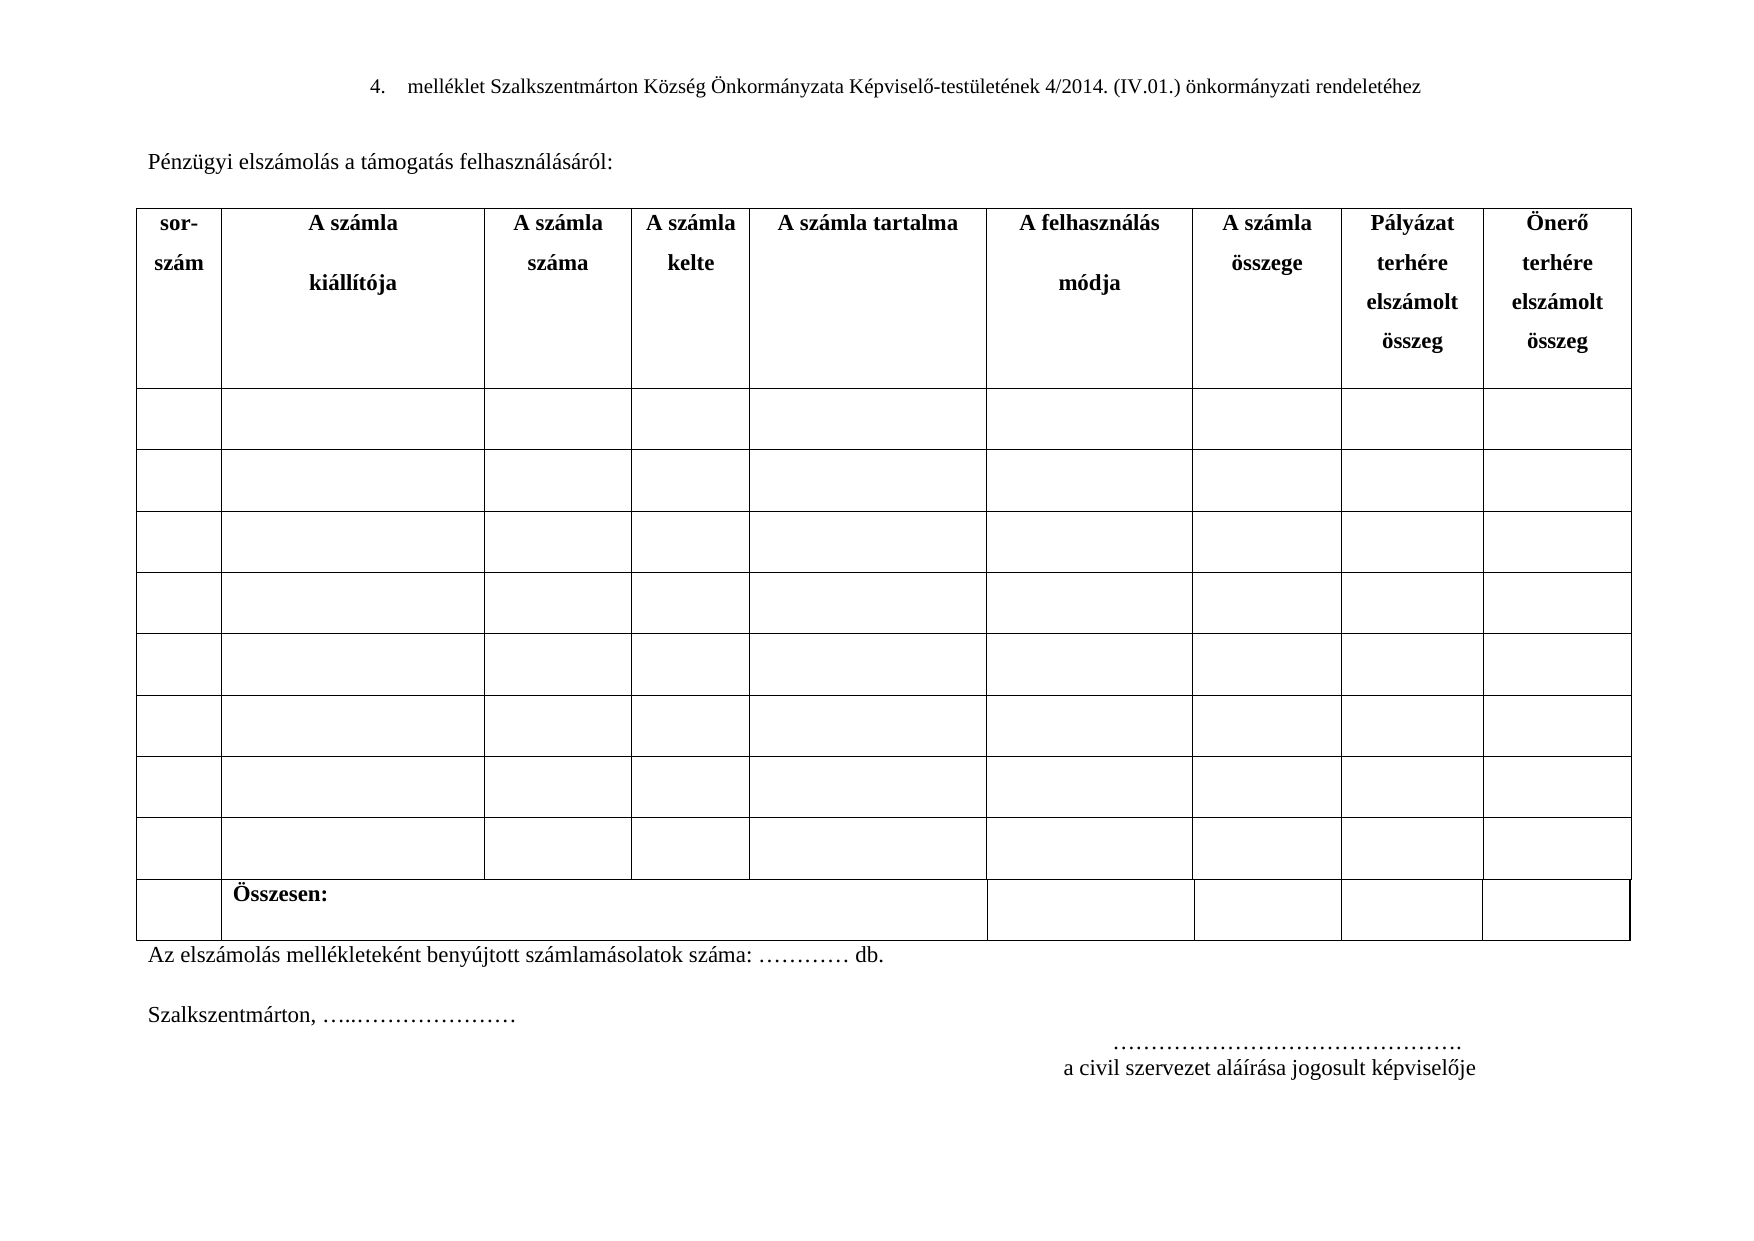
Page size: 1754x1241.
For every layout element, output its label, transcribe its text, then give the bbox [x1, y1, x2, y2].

text Pénzügyi elszámolás a támogatás felhasználásáról: [148, 148, 1606, 174]
table_cell [485, 696, 631, 756]
table_cell [485, 757, 631, 817]
table_cell [987, 634, 1192, 694]
table_cell [485, 450, 631, 511]
table_cell [1484, 389, 1631, 449]
table_cell [1193, 757, 1341, 817]
table_cell [1484, 818, 1631, 879]
table_cell [987, 450, 1192, 511]
table_cell [222, 512, 484, 572]
table_cell [137, 757, 221, 817]
table_cell [485, 818, 631, 879]
table_cell [988, 880, 1194, 940]
table_cell [1484, 696, 1631, 756]
table_cell [987, 696, 1192, 756]
table_cell [1342, 757, 1483, 817]
table_cell [750, 696, 986, 756]
table_cell [137, 818, 221, 879]
table_cell [750, 389, 986, 449]
table_header Önerő terhére elszámolt összeg [1484, 209, 1631, 388]
table_header A számla összege [1193, 209, 1341, 388]
table_cell [1484, 757, 1631, 817]
table_cell [632, 696, 749, 756]
table_cell [1193, 818, 1341, 879]
table_cell [1342, 634, 1483, 694]
table_cell [137, 389, 221, 449]
table_header A számla kelte [632, 209, 749, 388]
table_cell [987, 389, 1192, 449]
table_cell [1342, 880, 1482, 940]
table_cell [1342, 389, 1483, 449]
table_cell [1484, 634, 1631, 694]
table_cell [1483, 880, 1629, 940]
table_cell [137, 880, 221, 940]
table_header sor-szám [137, 209, 221, 388]
table_cell [987, 818, 1192, 879]
table_cell [750, 450, 986, 511]
table_cell [222, 634, 484, 694]
table_cell [222, 389, 484, 449]
table_cell [632, 818, 749, 879]
table_cell [632, 757, 749, 817]
table_cell [750, 512, 986, 572]
table_cell [137, 696, 221, 756]
table_cell [1342, 696, 1483, 756]
table_cell [750, 634, 986, 694]
table_header A felhasználás módja [987, 209, 1192, 388]
table_cell [632, 573, 749, 633]
table_cell [987, 757, 1192, 817]
table_cell [750, 818, 986, 879]
table_cell [222, 573, 484, 633]
table_cell [750, 757, 986, 817]
table_cell [485, 389, 631, 449]
table_cell [222, 696, 484, 756]
table_cell [1342, 573, 1483, 633]
table_cell [485, 634, 631, 694]
table_cell [987, 573, 1192, 633]
table_header A számla tartalma [750, 209, 986, 388]
table_cell [485, 573, 631, 633]
text Az elszámolás mellékleteként benyújtott számlamásolatok száma: ………… db. [148, 941, 1606, 967]
table_cell Összesen: [222, 880, 987, 940]
table_cell [222, 450, 484, 511]
table_cell [1484, 512, 1631, 572]
table_cell [137, 512, 221, 572]
table_cell [137, 634, 221, 694]
table_cell [632, 450, 749, 511]
table_header Pályázat terhére elszámolt összeg [1342, 209, 1483, 388]
table_cell [1342, 818, 1483, 879]
table_cell [632, 512, 749, 572]
table_cell [1193, 512, 1341, 572]
table_cell [137, 450, 221, 511]
table_cell [1193, 450, 1341, 511]
table_cell [1342, 512, 1483, 572]
table_header A számla kiállítója [222, 209, 484, 388]
table_cell [1342, 450, 1483, 511]
table_cell [632, 634, 749, 694]
table_cell [1193, 634, 1341, 694]
table_cell [987, 512, 1192, 572]
table_cell [137, 573, 221, 633]
table_cell [1193, 573, 1341, 633]
table_cell [1193, 696, 1341, 756]
table_header A számla száma [485, 209, 631, 388]
table_cell [485, 512, 631, 572]
text ………………………………………. [148, 1028, 1606, 1054]
table_cell [222, 757, 484, 817]
table_cell [632, 389, 749, 449]
text Szalkszentmárton, …..………………… [148, 1001, 1606, 1028]
table_cell [222, 818, 484, 879]
table_cell [1195, 880, 1341, 940]
table_cell [750, 573, 986, 633]
text a civil szervezet aláírása jogosult képviselője [148, 1054, 1606, 1080]
table_cell [1193, 389, 1341, 449]
table_cell [1484, 450, 1631, 511]
table_cell [1484, 573, 1631, 633]
